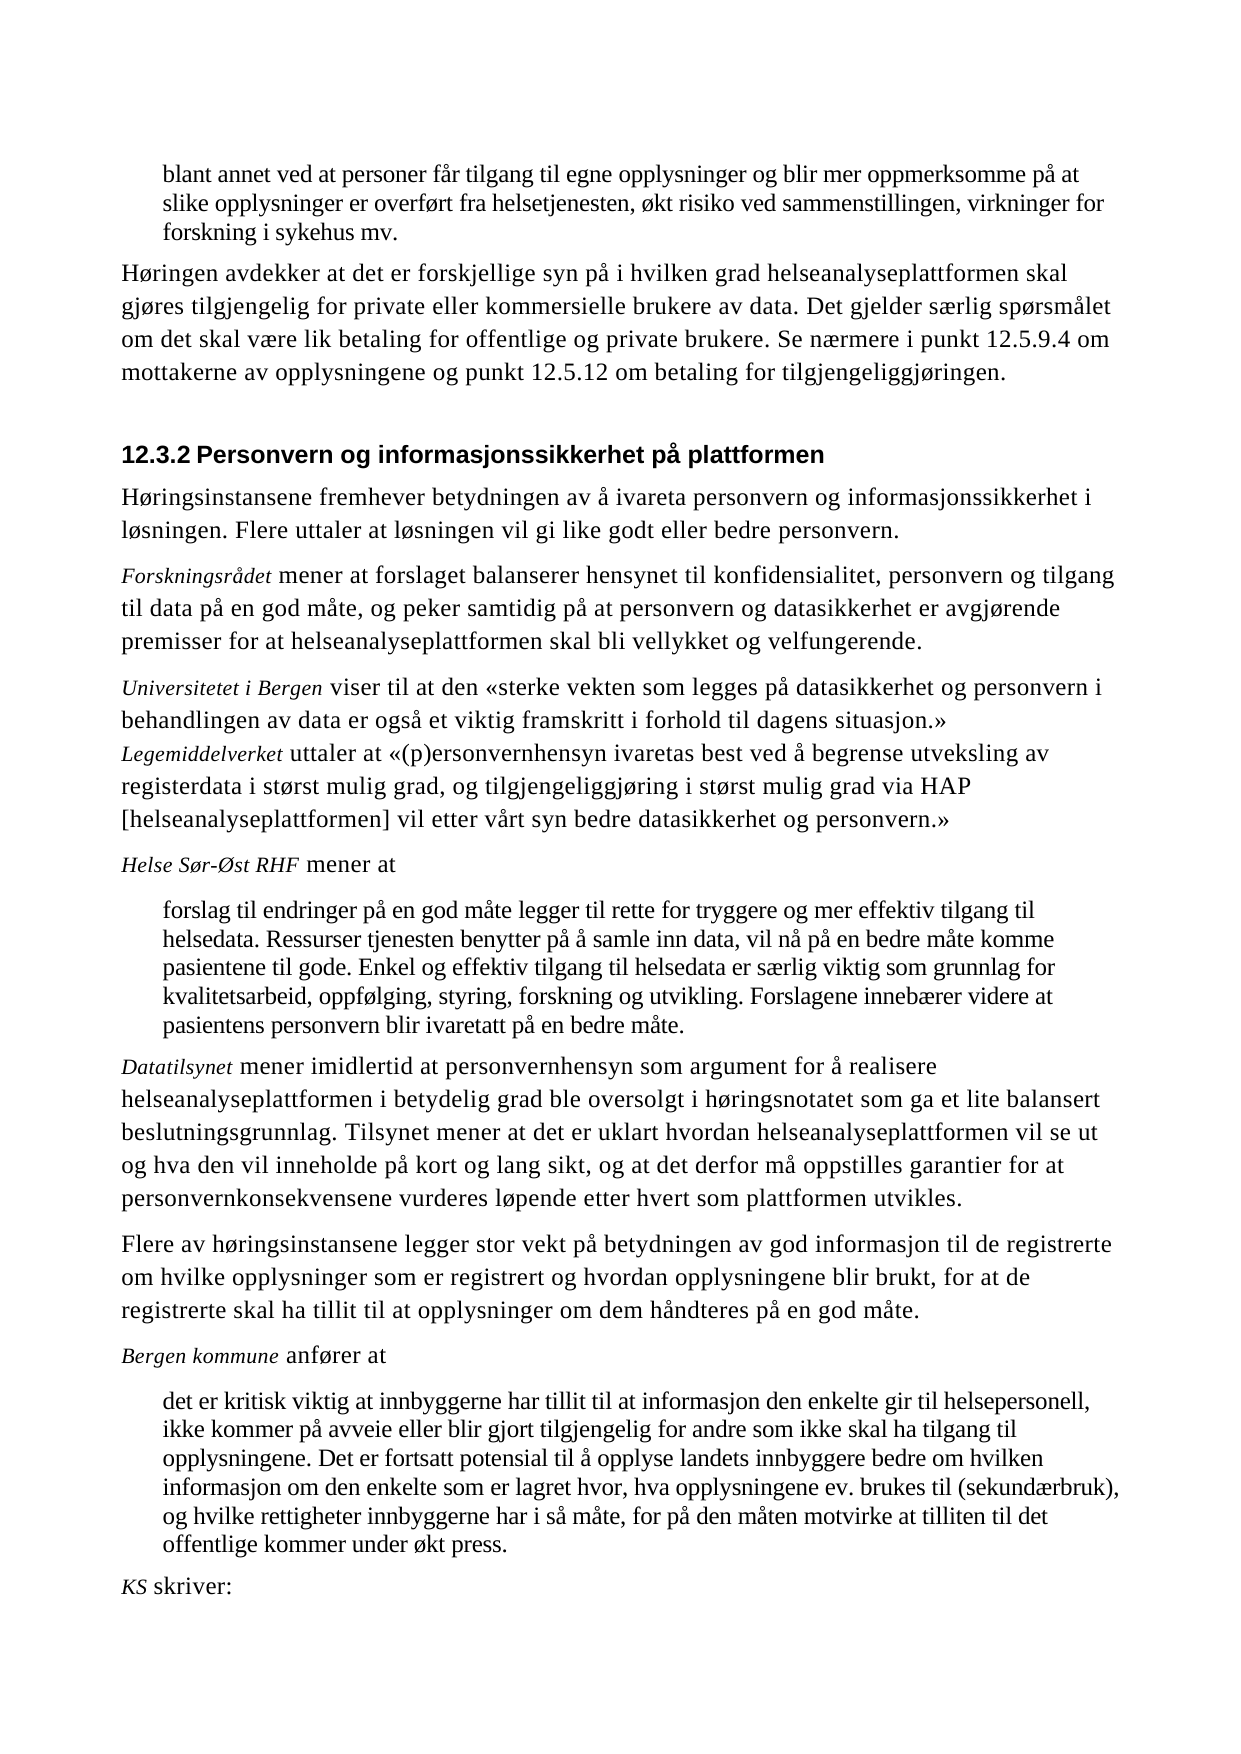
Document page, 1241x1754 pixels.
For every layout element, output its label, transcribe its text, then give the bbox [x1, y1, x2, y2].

text KS skriver: [121, 1571, 1119, 1599]
text forslag til endringer på en god måte legger til rette for tryggere og mer effektiv tilgang til helsedata. Ressurser tjenesten benytter på å samle inn data, vil nå på en bedre måte komme pasientene til gode. Enkel og effektiv tilgang til helsedata er særlig viktig som grunnlag for kvalitetsarbeid, oppfølging, styring, forskning og utvikling. Forslagene innebærer videre at pasientens personvern blir ivaretatt på en bedre måte. [162, 895, 1119, 1039]
text Høringen avdekker at det er forskjellige syn på i hvilken grad helseanalyseplattformen skal gjøres tilgjengelig for private eller kommersielle brukere av data. Det gjelder særlig spørsmålet om det skal være lik betaling for offentlige og private brukere. Se nærmere i punkt 12.5.9.4 om mottakerne av opplysningene og punkt 12.5.12 om betaling for tilgjengeliggjøringen. [121, 258, 1119, 386]
text Flere av høringsinstansene legger stor vekt på betydningen av god informasjon til de registrerte om hvilke opplysninger som er registrert og hvordan opplysningene blir brukt, for at de registrerte skal ha tillit til at opplysninger om dem håndteres på en god måte. [121, 1229, 1119, 1323]
text Høringsinstansene fremhever betydningen av å ivareta personvern og informasjonssikkerhet i løsningen. Flere uttaler at løsningen vil gi like godt eller bedre personvern. [121, 482, 1119, 543]
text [162, 159, 1119, 246]
subtitle Personvern og informasjonssikkerhet på plattformen [121, 440, 1119, 469]
text Bergen kommune anfører at [121, 1340, 1119, 1369]
text Helse Sør-Øst RHF mener at [121, 849, 1119, 878]
text Universitetet i Bergen viser til at den «sterke vekten som legges på datasikkerhet og personvern i behandlingen av data er også et viktig framskritt i forhold til dagens situasjon.» Legemiddelverket uttaler at «(p)ersonvernhensyn ivaretas best ved å begrense utveksling av registerdata i størst mulig grad, og tilgjengeliggjøring i størst mulig grad via HAP [helseanalyseplattformen] vil etter vårt syn bedre datasikkerhet og personvern.» [121, 672, 1119, 833]
text Forskningsrådet mener at forslaget balanserer hensynet til konfidensialitet, personvern og tilgang til data på en god måte, og peker samtidig på at personvern og datasikkerhet er avgjørende premisser for at helseanalyseplattformen skal bli vellykket og velfungerende. [121, 560, 1119, 655]
text det er kritisk viktig at innbyggerne har tillit til at informasjon den enkelte gir til helsepersonell, ikke kommer på avveie eller blir gjort tilgjengelig for andre som ikke skal ha tilgang til opplysningene. Det er fortsatt potensial til å opplyse landets innbyggere bedre om hvilken informasjon om den enkelte som er lagret hvor, hva opplysningene ev. brukes til (sekundærbruk), og hvilke rettigheter innbyggerne har i så måte, for på den måten motvirke at tilliten til det offentlige kommer under økt press. [162, 1386, 1119, 1558]
text Datatilsynet mener imidlertid at personvernhensyn som argument for å realisere helseanalyseplattformen i betydelig grad ble oversolgt i høringsnotatet som ga et lite balansert beslutningsgrunnlag. Tilsynet mener at det er uklart hvordan helseanalyseplattformen vil se ut og hva den vil inneholde på kort og lang sikt, og at det derfor må oppstilles garantier for at personvernkonsekvensene vurderes løpende etter hvert som plattformen utvikles. [121, 1051, 1119, 1212]
